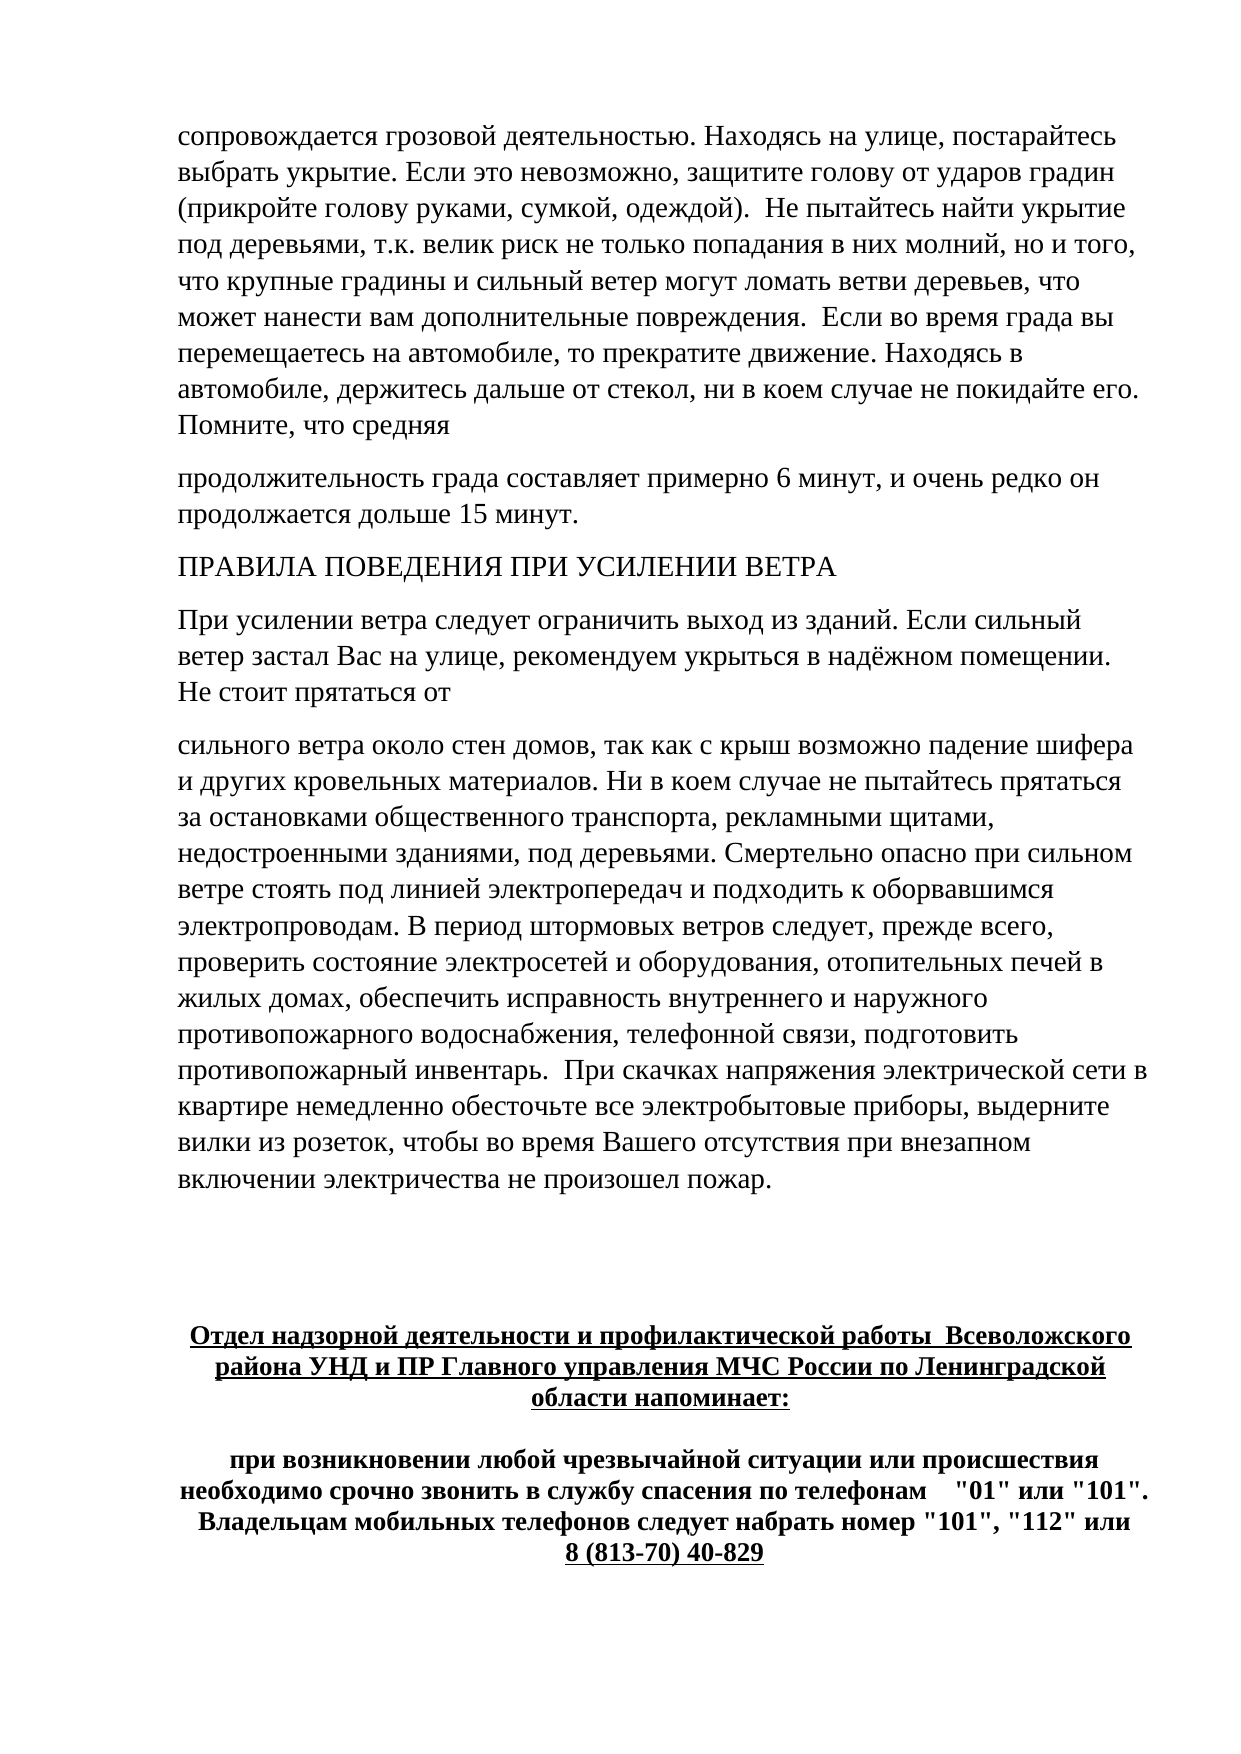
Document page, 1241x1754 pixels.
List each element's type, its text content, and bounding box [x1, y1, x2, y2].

text Владельцам мобильных телефонов следует набрать номер "101", "112" или 8 (813-70) 40-829 [177, 1505, 1152, 1568]
text Отдел надзорной деятельности и профилактической работы Всеволожского района УНД и ПР Главного управления МЧС России по Ленинградской области напоминает: [177, 1319, 1144, 1413]
text При усилении ветра следует ограничить выход из зданий. Если сильный ветер застал Вас на улице, рекомендуем укрыться в надёжном помещении. Не стоит прятаться от [177, 602, 1152, 708]
text продолжительность града составляет примерно 6 минут, и очень редко он продолжается дольше 15 минут. [177, 460, 1152, 530]
text сильного ветра около стен домов, так как с крыш возможно падение шифера и других кровельных материалов. Ни в коем случае не пытайтесь прятаться за остановками общественного транспорта, рекламными щитами, недостроенными зданиями, под деревьями. Смертельно опасно при сильном ветре стоять под линией электропередач и подходить к оборвавшимся электропроводам. В период штормовых ветров следует, прежде всего, проверить состояние электросетей и оборудования, отопительных печей в жилых домах, обеспечить исправность внутреннего и наружного противопожарного водоснабжения, телефонной связи, подготовить противопожарный инвентарь. При скачках напряжения электрической сети в квартире немедленно обесточьте все электробытовые приборы, выдерните вилки из розеток, чтобы во время Вашего отсутствия при внезапном включении электричества не произошел пожар. [177, 727, 1152, 1194]
text ПРАВИЛА ПОВЕДЕНИЯ ПРИ УСИЛЕНИИ ВЕТРА [177, 549, 1152, 583]
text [177, 118, 1152, 441]
text при возникновении любой чрезвычайной ситуации или происшествия необходимо срочно звонить в службу спасения по телефонам "01" или "101". [177, 1443, 1152, 1505]
